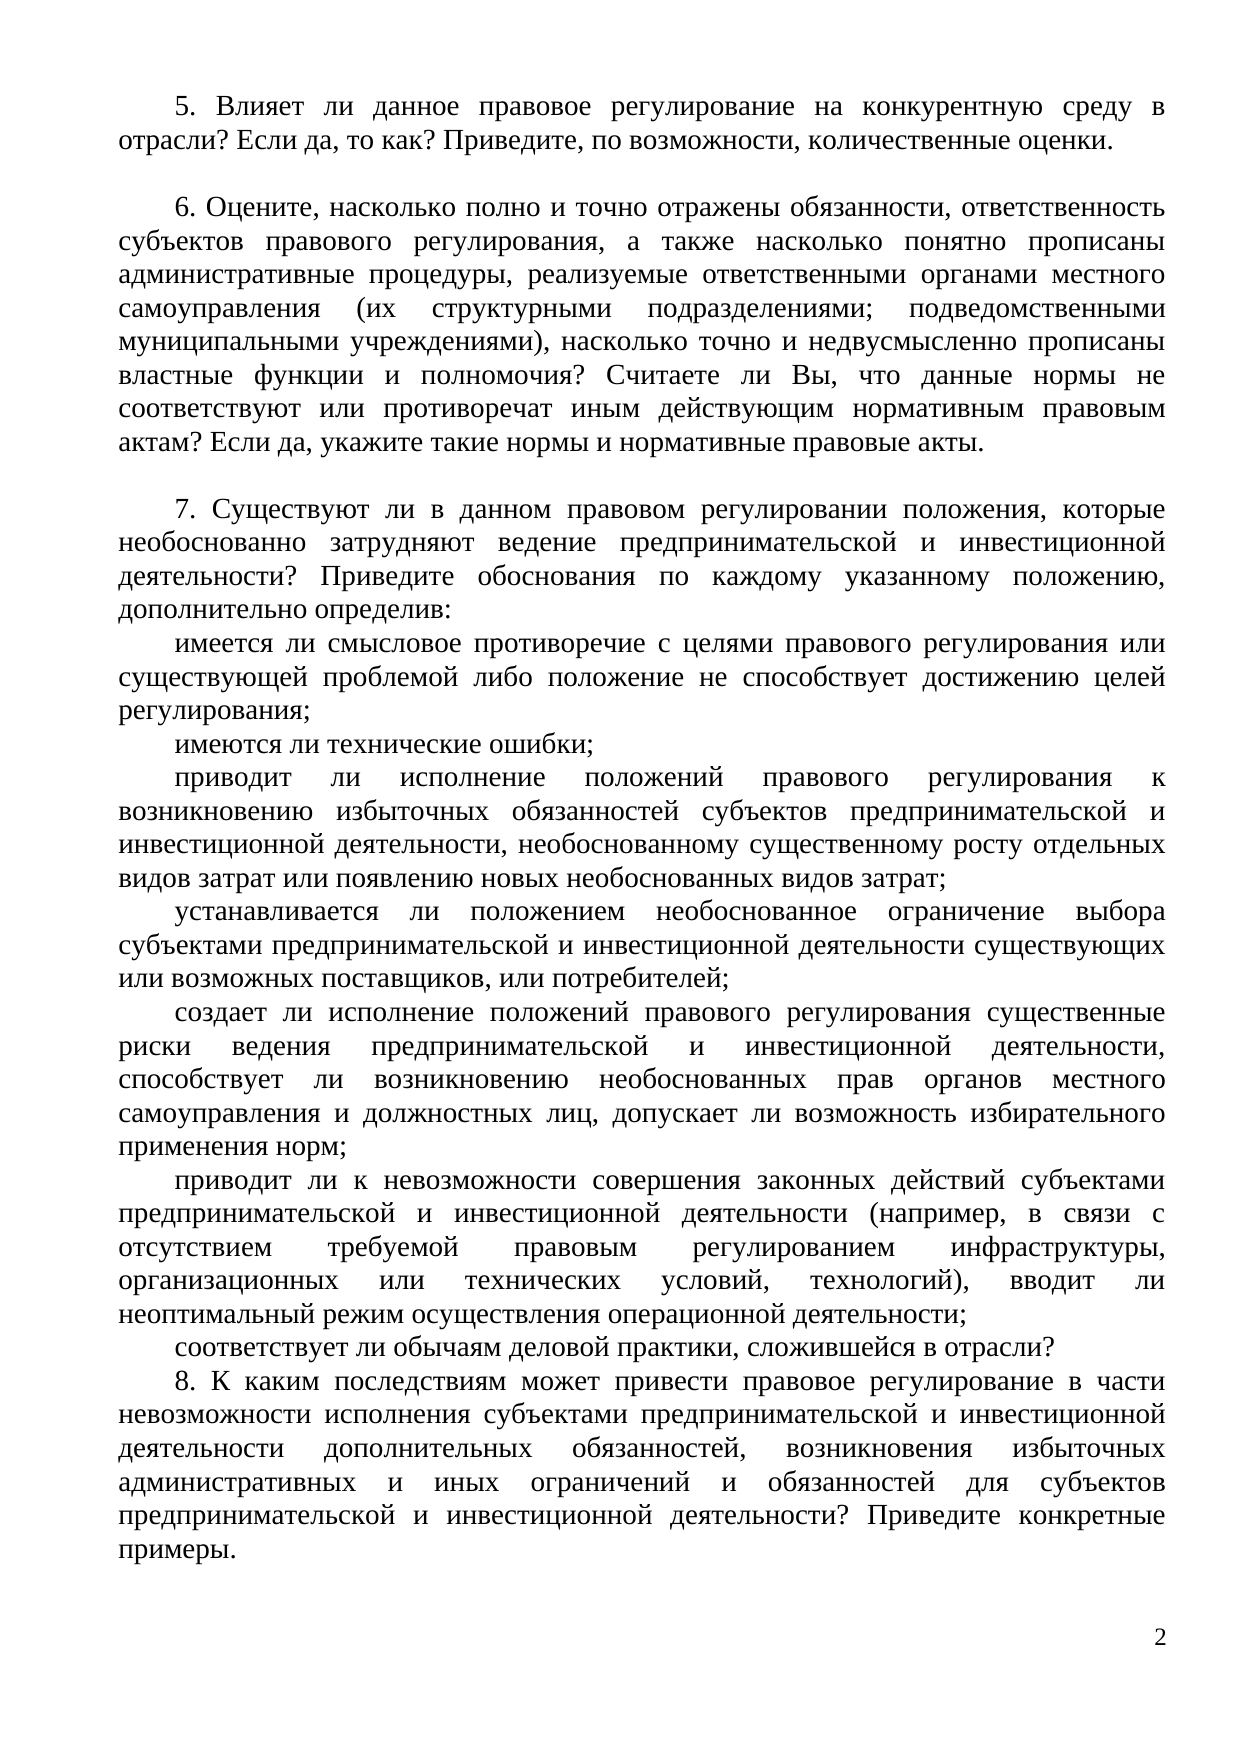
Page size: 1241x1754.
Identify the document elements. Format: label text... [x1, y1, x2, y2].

text приводит ли исполнение положений правового регулирования к возникновению избыточных обязанностей субъектов предпринимательской и инвестиционной деятельности, необоснованному существенному росту отдельных видов затрат или появлению новых необоснованных видов затрат; [118, 759, 1166, 893]
text 5. Влияет ли данное правовое регулирование на конкурентную среду в отрасли? Если да, то как? Приведите, по возможности, количественные оценки. [118, 88, 1166, 156]
text имеется ли смысловое противоречие с целями правового регулирования или существующей проблемой либо положение не способствует достижению целей регулирования; [118, 625, 1166, 726]
text имеются ли технические ошибки; [118, 726, 1166, 759]
text приводит ли к невозможности совершения законных действий субъектами предпринимательской и инвестиционной деятельности (например, в связи с отсутствием требуемой правовым регулированием инфраструктуры, организационных или технических условий, технологий), вводит ли неоптимальный режим осуществления операционной деятельности; [118, 1162, 1166, 1329]
text устанавливается ли положением необоснованное ограничение выбора субъектами предпринимательской и инвестиционной деятельности существующих или возможных поставщиков, или потребителей; [118, 893, 1166, 994]
text создает ли исполнение положений правового регулирования существенные риски ведения предпринимательской и инвестиционной деятельности, способствует ли возникновению необоснованных прав органов местного самоуправления и должностных лиц, допускает ли возможность избирательного применения норм; [118, 994, 1166, 1162]
text соответствует ли обычаям деловой практики, сложившейся в отрасли? [118, 1329, 1166, 1363]
text 8. К каким последствиям может привести правовое регулирование в части невозможности исполнения субъектами предпринимательской и инвестиционной деятельности дополнительных обязанностей, возникновения избыточных административных и иных ограничений и обязанностей для субъектов предпринимательской и инвестиционной деятельности? Приведите конкретные примеры. [118, 1363, 1166, 1564]
text 7. Существуют ли в данном правовом регулировании положения, которые необоснованно затрудняют ведение предпринимательской и инвестиционной деятельности? Приведите обоснования по каждому указанному положению, дополнительно определив: [118, 491, 1166, 625]
text 6. Оцените, насколько полно и точно отражены обязанности, ответственность субъектов правового регулирования, а также насколько понятно прописаны административные процедуры, реализуемые ответственными органами местного самоуправления (их структурными подразделениями; подведомственными муниципальными учреждениями), насколько точно и недвусмысленно прописаны властные функции и полномочия? Считаете ли Вы, что данные нормы не соответствуют или противоречат иным действующим нормативным правовым актам? Если да, укажите такие нормы и нормативные правовые акты. [118, 189, 1166, 457]
